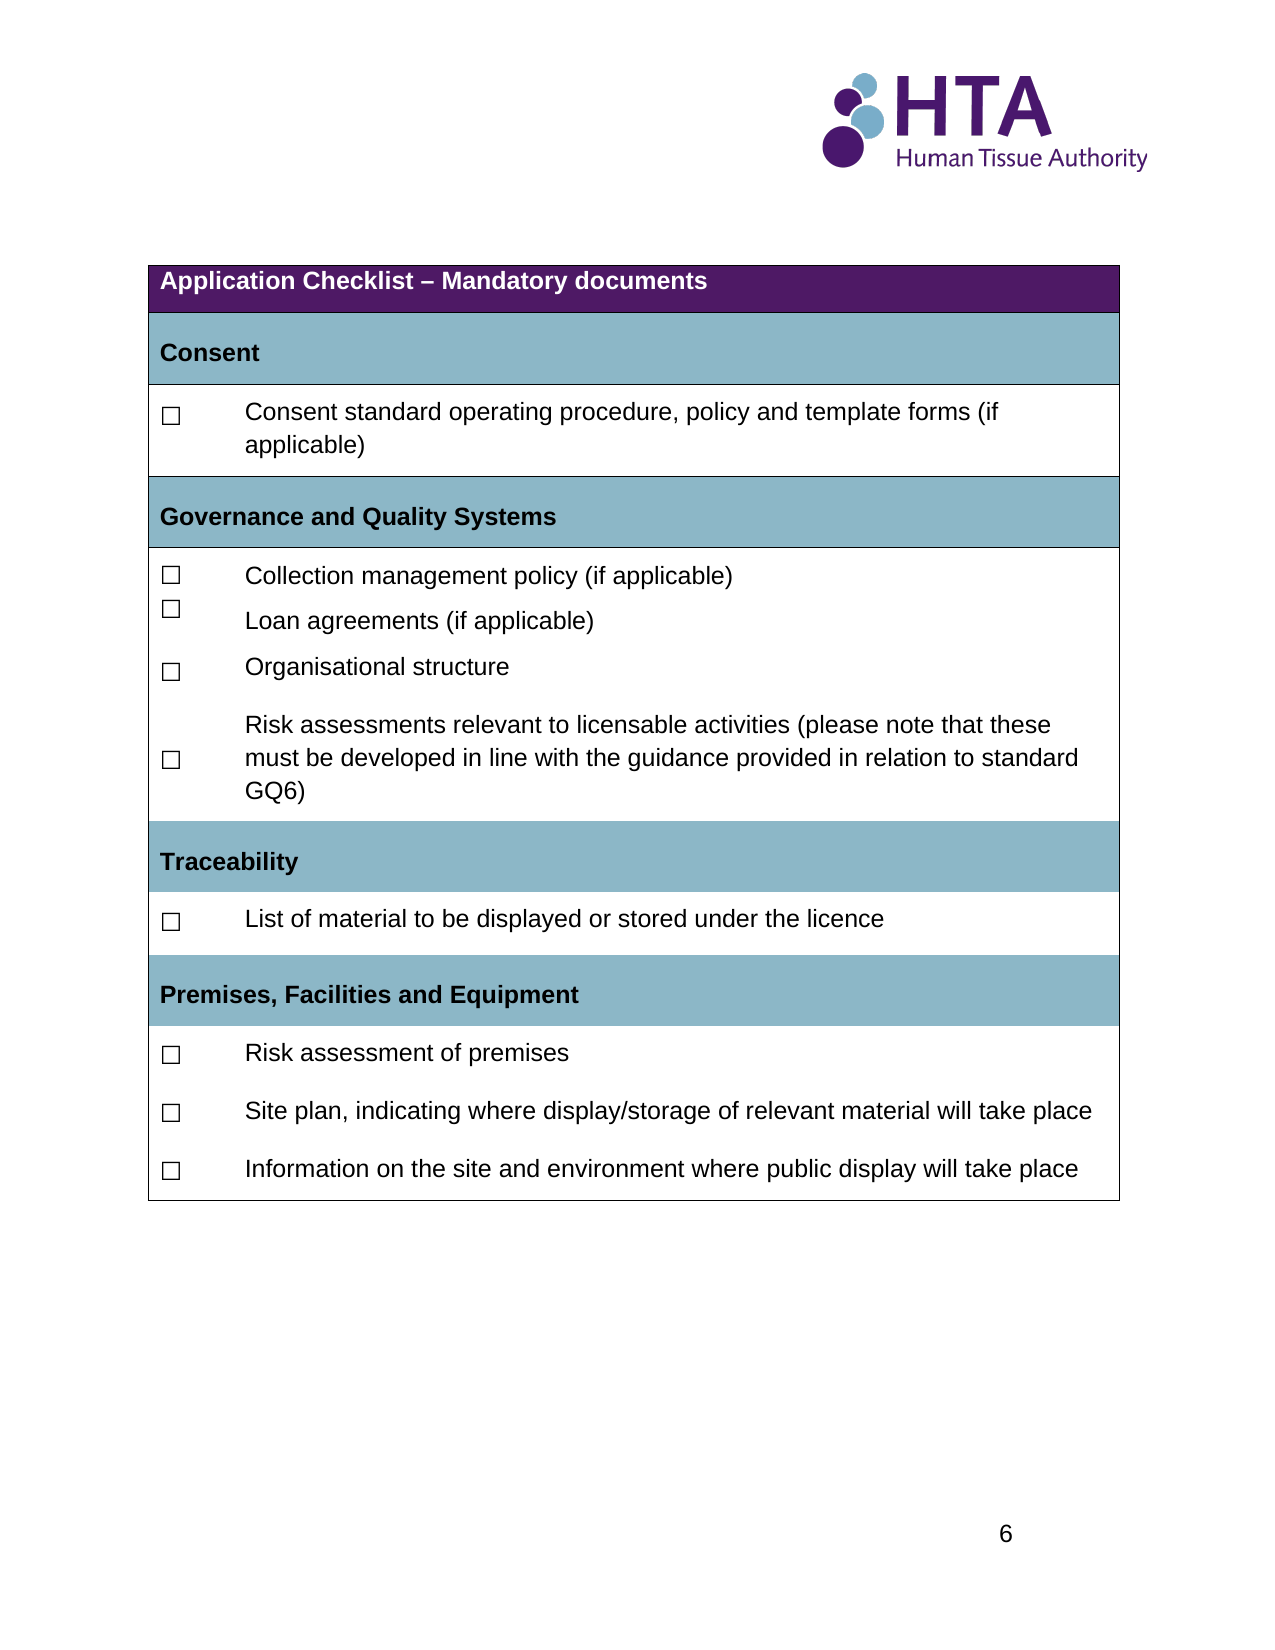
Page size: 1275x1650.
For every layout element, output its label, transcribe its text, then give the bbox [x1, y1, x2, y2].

table_cell Collection management policy (if applicable) Loan agreements (if applicable) Organisational structure [233, 548, 1119, 697]
table_cell List of material to be displayed or stored under the licence [233, 892, 1119, 955]
table_cell Premises, Facilities and Equipment [149, 955, 1119, 1026]
picture [822, 73, 1148, 172]
table_cell ☐ [149, 1142, 233, 1200]
table_cell ☐ [149, 698, 233, 821]
table_cell ☐ [149, 892, 233, 955]
table_cell Site plan, indicating where display/storage of relevant material will take place [233, 1084, 1119, 1142]
table_cell ☐ ☐ ☐ [149, 548, 233, 697]
table_cell Consent standard operating procedure, policy and template forms (if applicable) [233, 385, 1119, 476]
table_cell Risk assessment of premises [233, 1026, 1119, 1084]
table_cell Traceability [149, 821, 1119, 892]
table_cell Governance and Quality Systems [149, 477, 1119, 547]
table_cell Consent [149, 313, 1119, 384]
table_cell ☐ [149, 1084, 233, 1142]
table_header Application Checklist – Mandatory documents [149, 266, 1119, 312]
table_cell Risk assessments relevant to licensable activities (please note that these must be developed in line with the guidance provided in relation to standard GQ6) [233, 698, 1119, 821]
table_cell ☐ [149, 1026, 233, 1084]
table_cell ☐ [149, 385, 233, 476]
table_cell Information on the site and environment where public display will take place [233, 1142, 1119, 1200]
